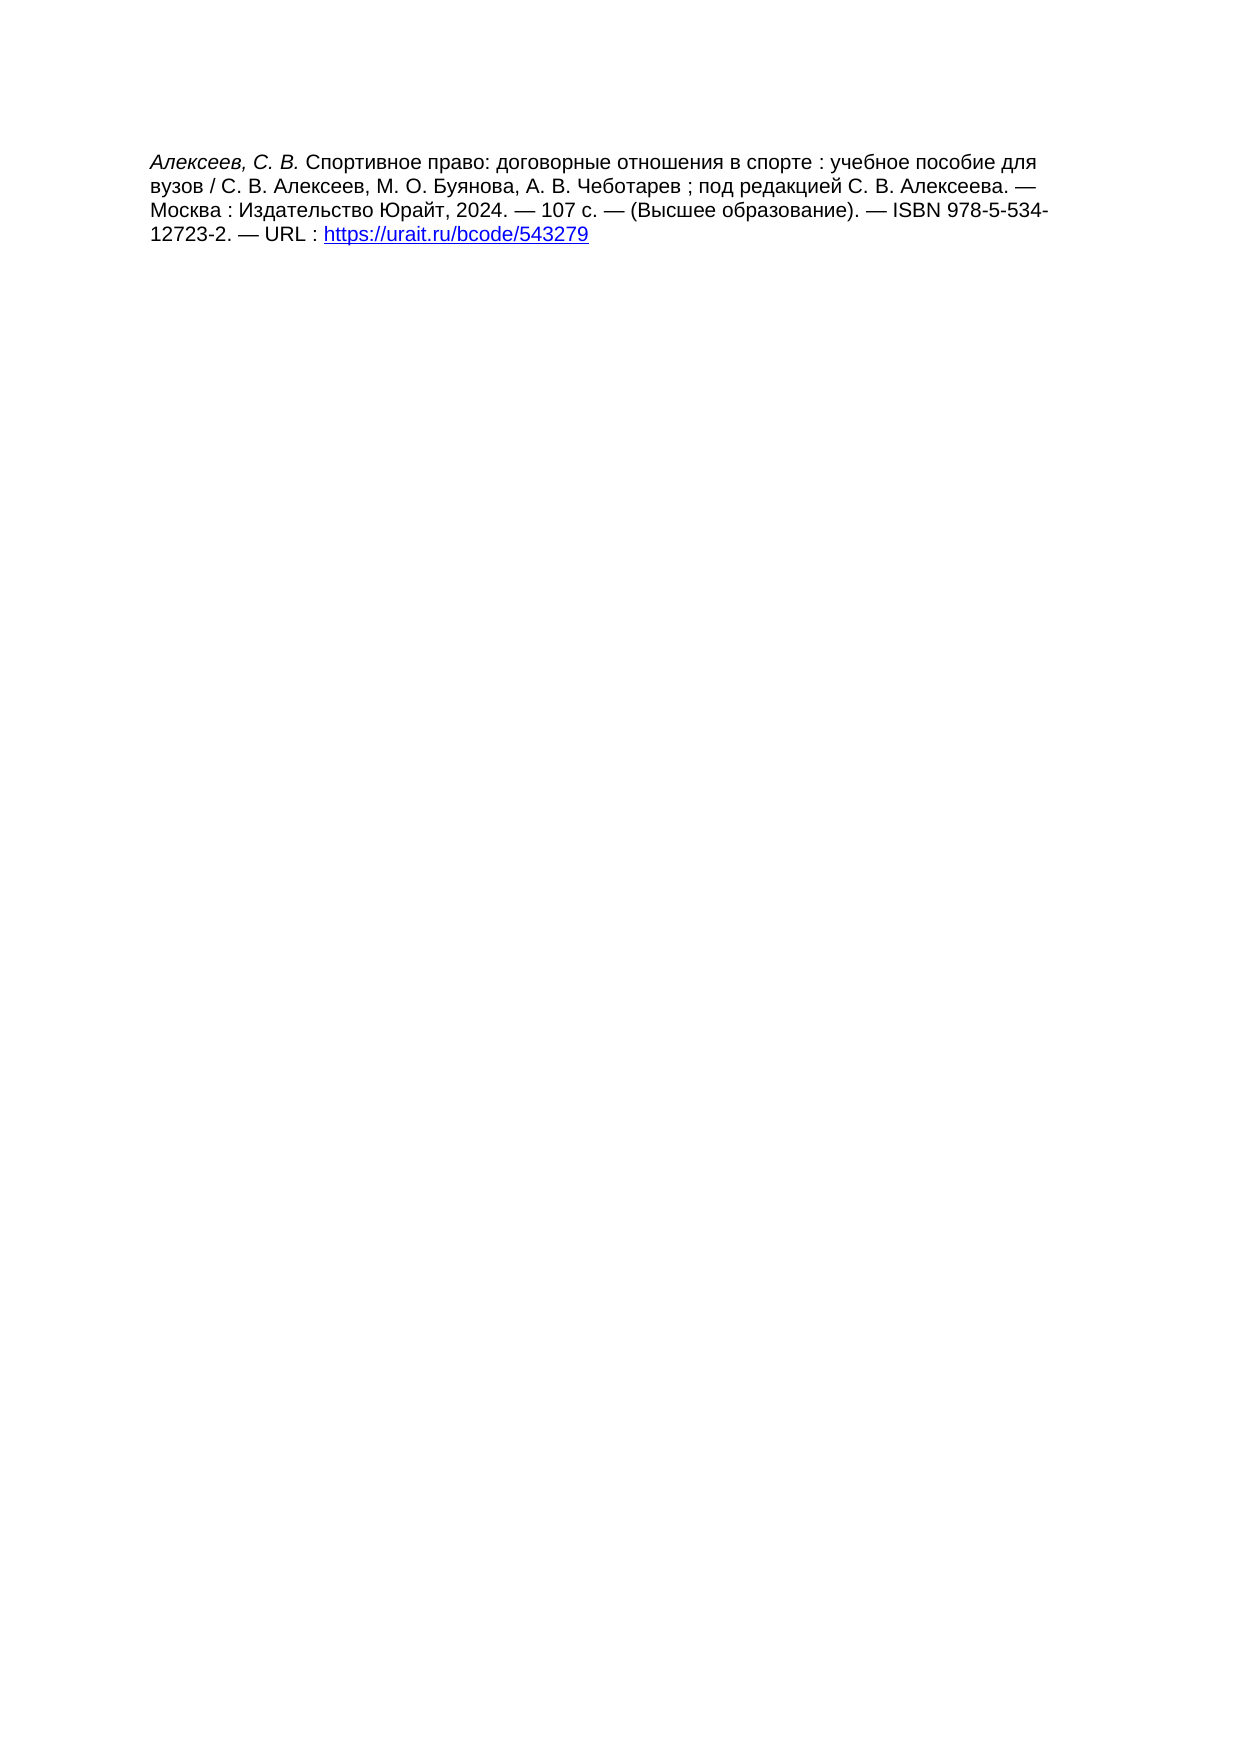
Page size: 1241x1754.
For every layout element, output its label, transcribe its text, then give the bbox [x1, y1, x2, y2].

text Алексеев, С. В. Спортивное право: договорные отношения в спорте : учебное пособие для вузов / С. В. Алексеев, М. О. Буянова, А. В. Чеботарев ; под редакцией С. В. Алексеева. — Москва : Издательство Юрайт, 2024. — 107 с. — (Высшее образование). — ISBN 978-5-534-12723-2. — URL : https://urait.ru/bcode/543279 [150, 150, 1090, 246]
